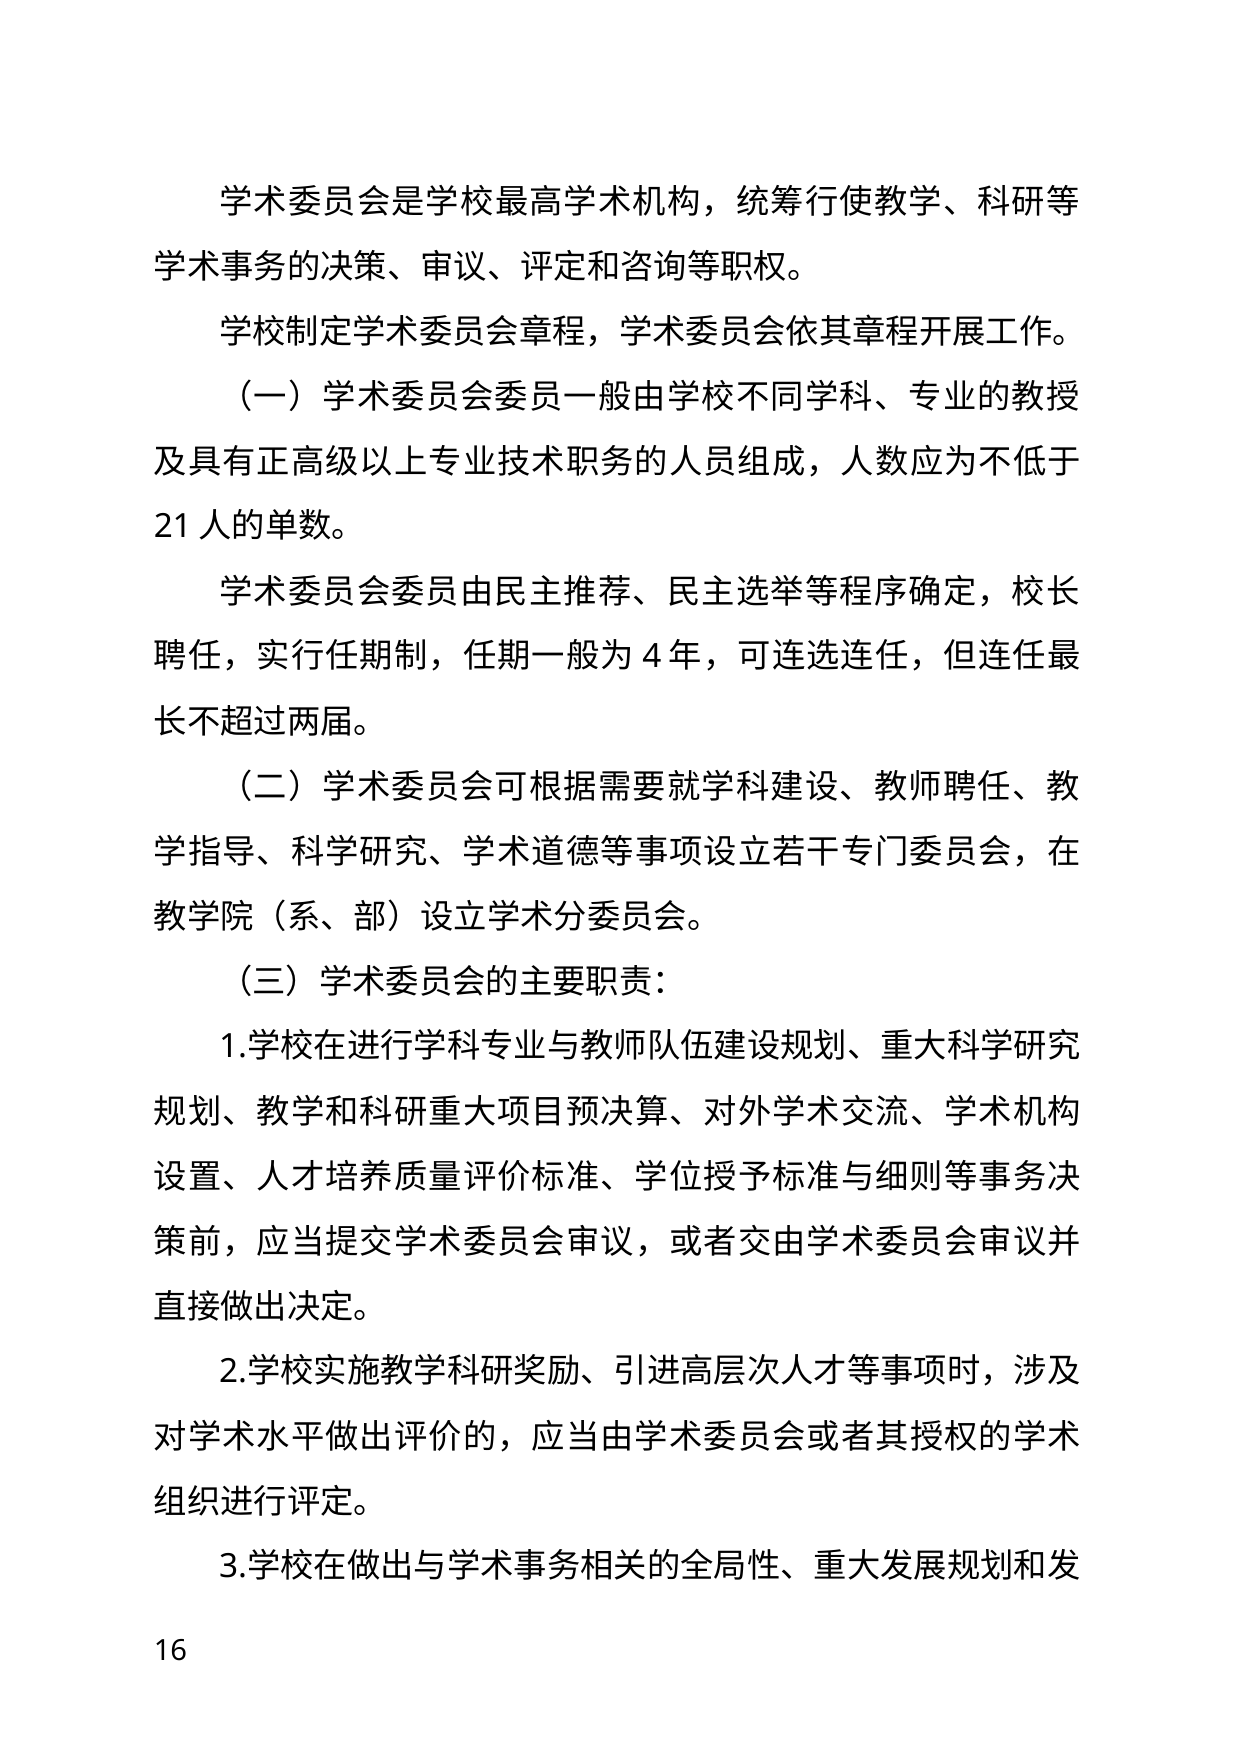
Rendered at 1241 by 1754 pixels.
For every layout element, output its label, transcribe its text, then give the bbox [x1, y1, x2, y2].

text 2.学校实施教学科研奖励、引进高层次人才等事项时，涉及对学术水平做出评价的，应当由学术委员会或者其授权的学术组织进行评定。 [153, 1336, 1081, 1531]
text （一）学术委员会委员一般由学校不同学科、专业的教授及具有正高级以上专业技术职务的人员组成，人数应为不低于21人的单数。 [153, 361, 1081, 556]
text 学术委员会委员由民主推荐、民主选举等程序确定，校长聘任，实行任期制，任期一般为4年，可连选连任，但连任最长不超过两届。 [153, 556, 1081, 751]
text （二）学术委员会可根据需要就学科建设、教师聘任、教学指导、科学研究、学术道德等事项设立若干专门委员会，在教学院（系、部）设立学术分委员会。 [153, 751, 1081, 946]
text 学术委员会是学校最高学术机构，统筹行使教学、科研等学术事务的决策、审议、评定和咨询等职权。 [153, 166, 1081, 296]
text 学校制定学术委员会章程，学术委员会依其章程开展工作。 [153, 296, 1081, 361]
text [153, 1531, 1081, 1596]
text （三）学术委员会的主要职责： [153, 946, 1081, 1011]
text 1.学校在进行学科专业与教师队伍建设规划、重大科学研究规划、教学和科研重大项目预决算、对外学术交流、学术机构设置、人才培养质量评价标准、学位授予标准与细则等事务决策前，应当提交学术委员会审议，或者交由学术委员会审议并直接做出决定。 [153, 1011, 1081, 1336]
